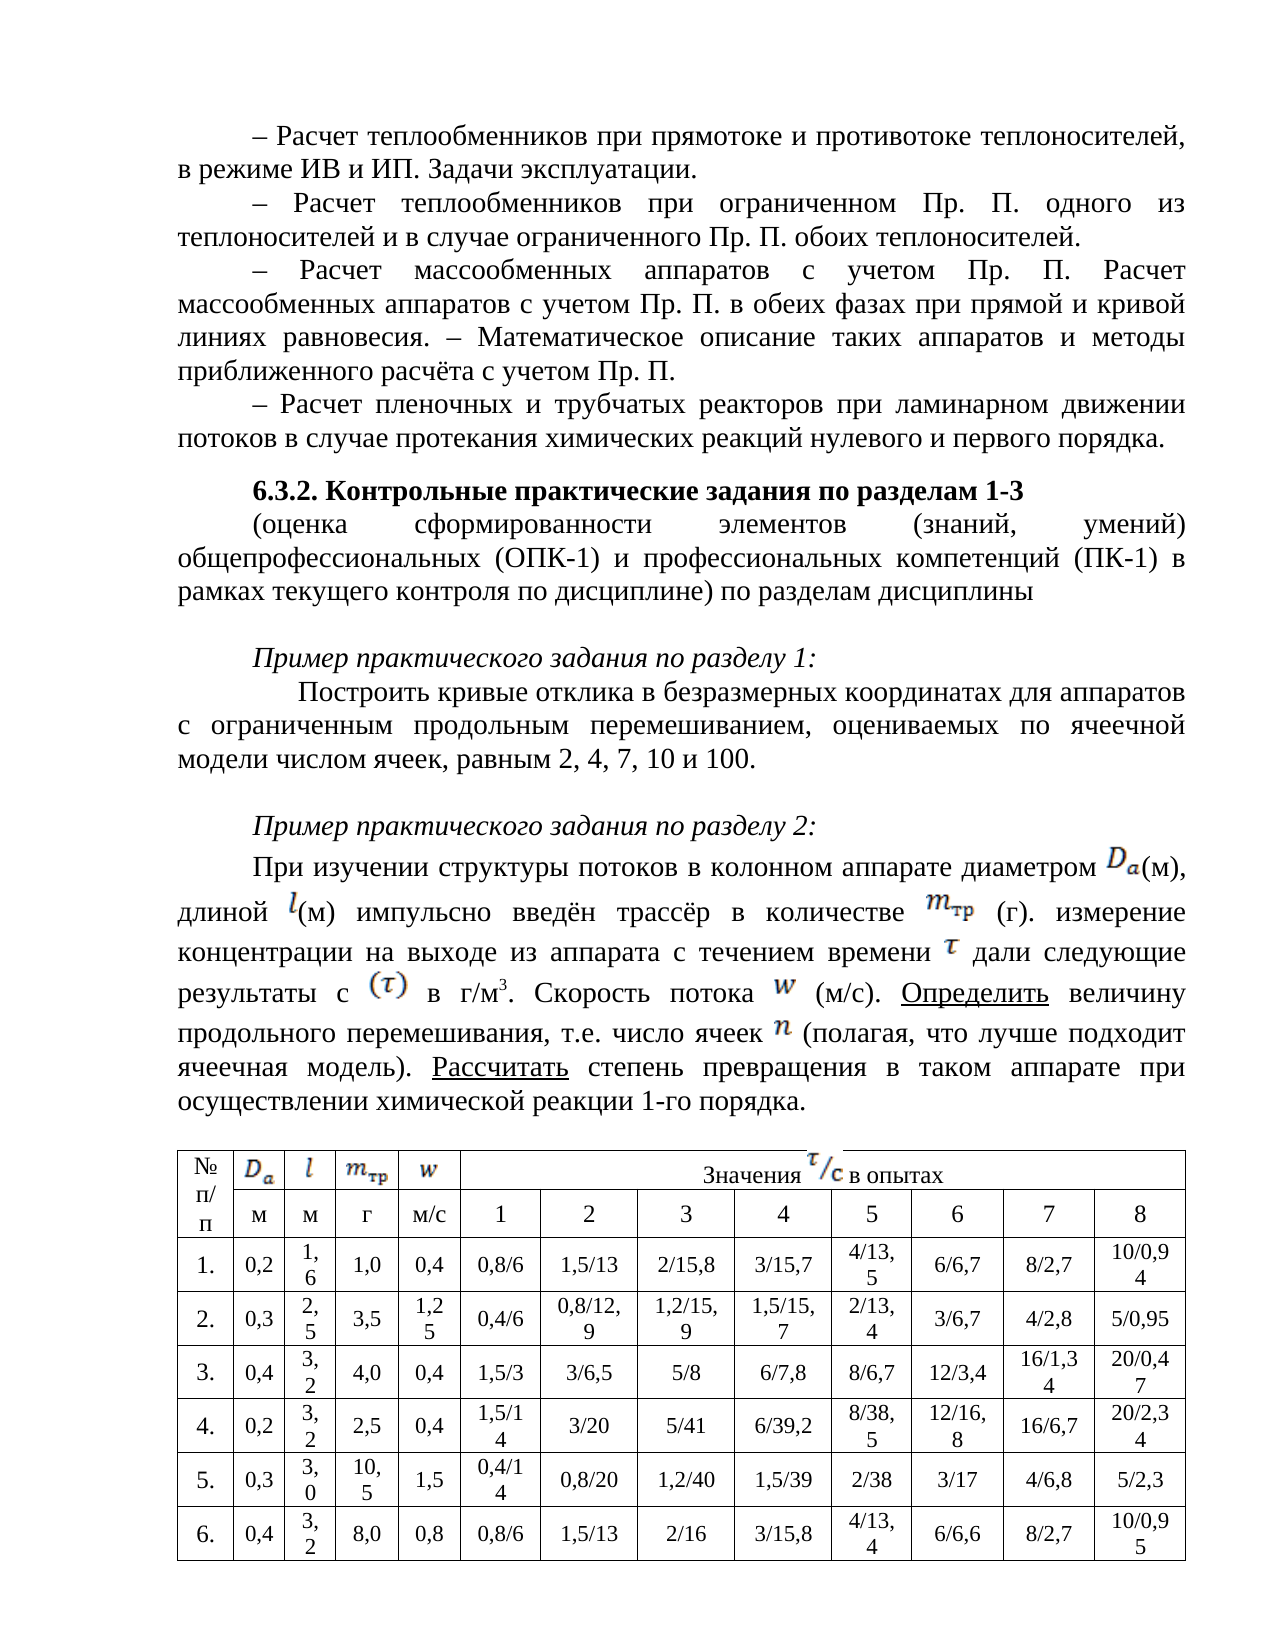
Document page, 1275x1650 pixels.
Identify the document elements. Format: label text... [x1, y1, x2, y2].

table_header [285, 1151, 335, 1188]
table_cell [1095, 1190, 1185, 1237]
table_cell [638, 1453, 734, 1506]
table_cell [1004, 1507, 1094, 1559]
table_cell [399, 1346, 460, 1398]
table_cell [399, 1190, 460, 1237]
text – Расчет массообменных аппаратов с учетом Пр. П. Расчет массообменных аппаратов с учетом Пр. П. в обеих фазах при прямой и кривой линиях равновесия. – Математическое описание таких аппаратов и методы приближенного расчёта с учетом Пр. П. [177, 252, 1186, 386]
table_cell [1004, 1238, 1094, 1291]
text Построить кривые отклика в безразмерных координатах для аппаратов с ограниченным продольным перемешиванием, оцениваемых по ячеечной модели числом ячеек, равным 2, 4, 7, 10 и 100. [177, 674, 1186, 774]
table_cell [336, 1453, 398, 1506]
picture [346, 1152, 388, 1187]
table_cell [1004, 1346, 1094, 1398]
picture [1106, 841, 1142, 876]
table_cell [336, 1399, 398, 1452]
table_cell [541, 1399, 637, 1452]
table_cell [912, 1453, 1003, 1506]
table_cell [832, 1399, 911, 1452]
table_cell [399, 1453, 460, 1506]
text Пример практического задания по разделу 1: [177, 640, 1186, 674]
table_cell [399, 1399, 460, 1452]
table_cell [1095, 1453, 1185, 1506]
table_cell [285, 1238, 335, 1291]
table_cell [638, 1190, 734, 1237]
picture [774, 1008, 792, 1043]
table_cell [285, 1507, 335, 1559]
picture [926, 882, 976, 921]
picture [305, 1153, 315, 1186]
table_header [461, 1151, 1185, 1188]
text Пример практического задания по разделу 2: [177, 808, 1186, 842]
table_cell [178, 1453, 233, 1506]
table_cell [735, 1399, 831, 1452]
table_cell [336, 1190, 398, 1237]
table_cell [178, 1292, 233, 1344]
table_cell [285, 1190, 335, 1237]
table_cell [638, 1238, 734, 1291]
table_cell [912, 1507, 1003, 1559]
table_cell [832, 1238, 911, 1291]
text 6.3.2. Контрольные практические задания по разделам 1-3 [177, 473, 1186, 506]
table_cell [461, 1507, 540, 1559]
picture [420, 1153, 438, 1186]
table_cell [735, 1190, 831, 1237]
picture [288, 886, 298, 921]
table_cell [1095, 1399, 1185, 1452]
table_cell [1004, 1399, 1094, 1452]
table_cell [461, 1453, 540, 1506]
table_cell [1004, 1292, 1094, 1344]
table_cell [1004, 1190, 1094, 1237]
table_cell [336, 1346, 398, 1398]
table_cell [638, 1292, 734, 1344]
picture [244, 1153, 275, 1186]
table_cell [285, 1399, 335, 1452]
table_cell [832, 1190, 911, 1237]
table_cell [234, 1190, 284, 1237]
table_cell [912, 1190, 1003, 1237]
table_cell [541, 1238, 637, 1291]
text – Расчет пленочных и трубчатых реакторов при ламинарном движении потоков в случае протекания химических реакций нулевого и первого порядка. [177, 386, 1186, 453]
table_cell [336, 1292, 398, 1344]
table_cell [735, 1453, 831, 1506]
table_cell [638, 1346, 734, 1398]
picture [368, 967, 408, 1002]
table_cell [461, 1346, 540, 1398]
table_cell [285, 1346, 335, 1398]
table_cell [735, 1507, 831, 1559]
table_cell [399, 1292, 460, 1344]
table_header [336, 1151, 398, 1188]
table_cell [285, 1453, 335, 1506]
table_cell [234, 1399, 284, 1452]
picture [774, 967, 796, 1002]
picture [807, 1150, 843, 1183]
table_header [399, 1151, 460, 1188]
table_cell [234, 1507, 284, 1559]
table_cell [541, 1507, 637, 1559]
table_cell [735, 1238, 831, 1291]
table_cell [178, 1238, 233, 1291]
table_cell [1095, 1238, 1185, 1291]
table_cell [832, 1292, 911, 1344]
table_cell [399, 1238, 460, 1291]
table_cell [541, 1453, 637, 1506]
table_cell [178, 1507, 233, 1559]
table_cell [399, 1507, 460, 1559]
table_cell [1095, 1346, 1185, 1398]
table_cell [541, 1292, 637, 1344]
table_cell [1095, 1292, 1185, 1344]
list При изучении структуры потоков в колонном аппарате диаметром (м), длиной (м) импульсно введён трассёр в количестве (г). измерение концентрации на выходе из аппарата с течением времени дали следующие результаты с в г/м3. Скорость потока (м/с). Определить величину продольного перемешивания, т.е. число ячеек (полагая, что лучше подходит ячеечная модель). Рассчитать степень превращения в таком аппарате при осуществлении химической реакции 1-го порядка. [177, 842, 1186, 1116]
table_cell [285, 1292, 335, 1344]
text – Расчет теплообменников при ограниченном Пр. П. одного из теплоносителей и в случае ограниченного Пр. П. обоих теплоносителей. [177, 185, 1186, 252]
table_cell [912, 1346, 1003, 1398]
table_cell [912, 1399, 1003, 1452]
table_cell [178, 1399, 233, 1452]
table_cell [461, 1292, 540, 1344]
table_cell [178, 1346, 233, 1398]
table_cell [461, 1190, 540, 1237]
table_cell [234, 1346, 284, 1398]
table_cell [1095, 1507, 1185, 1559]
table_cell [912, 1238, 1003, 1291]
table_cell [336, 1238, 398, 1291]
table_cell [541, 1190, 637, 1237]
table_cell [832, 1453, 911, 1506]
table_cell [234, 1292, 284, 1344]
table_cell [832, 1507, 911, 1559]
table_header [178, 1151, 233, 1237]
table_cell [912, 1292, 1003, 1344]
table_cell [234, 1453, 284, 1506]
picture [944, 927, 960, 962]
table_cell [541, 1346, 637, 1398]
text (оценка сформированности элементов (знаний, умений) общепрофессиональных (ОПК-1) и профессиональных компетенций (ПК-1) в рамках текущего контроля по дисциплине) по разделам дисциплины [177, 506, 1186, 607]
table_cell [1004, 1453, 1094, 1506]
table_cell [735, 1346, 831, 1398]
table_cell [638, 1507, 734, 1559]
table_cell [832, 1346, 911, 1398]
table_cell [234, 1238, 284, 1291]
text – Расчет теплообменников при прямотоке и противотоке теплоносителей, в режиме ИВ и ИП. Задачи эксплуатации. [177, 118, 1186, 185]
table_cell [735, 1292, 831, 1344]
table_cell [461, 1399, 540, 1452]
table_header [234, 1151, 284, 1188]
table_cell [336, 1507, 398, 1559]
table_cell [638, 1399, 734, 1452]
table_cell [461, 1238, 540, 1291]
